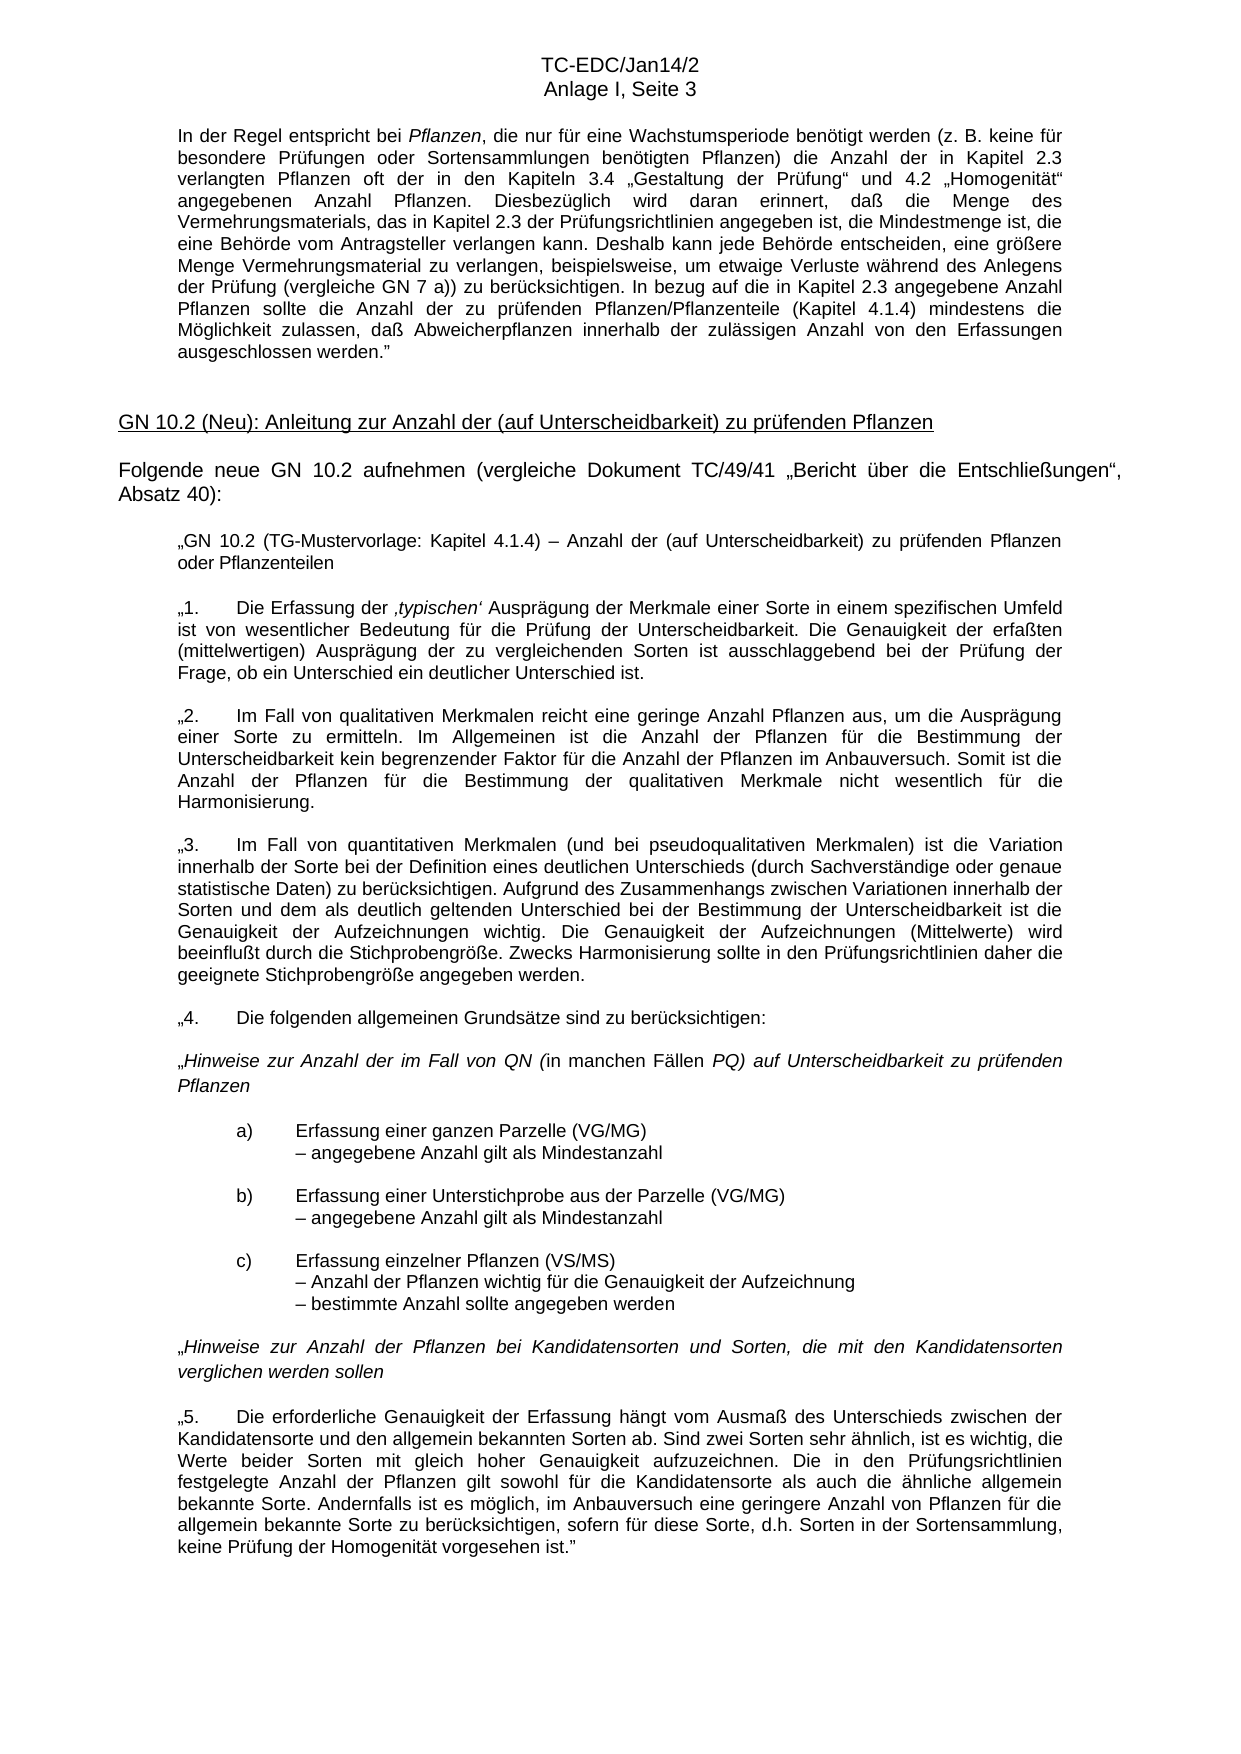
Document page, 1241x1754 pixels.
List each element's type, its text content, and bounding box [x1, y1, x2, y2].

text „5. Die erforderliche Genauigkeit der Erfassung hängt vom Ausmaß des Unterschieds zwischen der Kandidatensorte und den allgemein bekannten Sorten ab. Sind zwei Sorten sehr ähnlich, ist es wichtig, die Werte beider Sorten mit gleich hoher Genauigkeit aufzuzeichnen. Die in den Prüfungsrichtlinien festgelegte Anzahl der Pflanzen gilt sowohl für die Kandidatensorte als auch die ähnliche allgemein bekannte Sorte. Andernfalls ist es möglich, im Anbauversuch eine geringere Anzahl von Pflanzen für die allgemein bekannte Sorte zu berücksichtigen, sofern für diese Sorte, d.h. Sorten in der Sortensammlung, keine Prüfung der Homogenität vorgesehen ist.” [177, 1406, 1063, 1557]
text „GN 10.2 (TG-Mustervorlage: Kapitel 4.1.4) – Anzahl der (auf Unterscheidbarkeit) zu prüfenden Pflanzen oder Pflanzenteilen [177, 530, 1063, 573]
text In der Regel entspricht bei Pflanzen, die nur für eine Wachstumsperiode benötigt werden (z. B. keine für besondere Prüfungen oder Sortensammlungen benötigten Pflanzen) die Anzahl der in Kapitel 2.3 verlangten Pflanzen oft der in den Kapiteln 3.4 „Gestaltung der Prüfung“ und 4.2 „Homogenität“ angegebenen Anzahl Pflanzen. Diesbezüglich wird daran erinnert, daß die Menge des Vermehrungsmaterials, das in Kapitel 2.3 der Prüfungsrichtlinien angegeben ist, die Mindestmenge ist, die eine Behörde vom Antragsteller verlangen kann. Deshalb kann jede Behörde entscheiden, eine größere Menge Vermehrungsmaterial zu verlangen, beispielsweise, um etwaige Verluste während des Anlegens der Prüfung (vergleiche GN 7 a)) zu berücksichtigen. In bezug auf die in Kapitel 2.3 angegebene Anzahl Pflanzen sollte die Anzahl der zu prüfenden Pflanzen/Pflanzenteile (Kapitel 4.1.4) mindestens die Möglichkeit zulassen, daß Abweicherpflanzen innerhalb der zulässigen Anzahl von den Erfassungen ausgeschlossen werden.” [177, 125, 1063, 362]
text „4. Die folgenden allgemeinen Grundsätze sind zu berücksichtigen: [177, 1007, 1063, 1028]
text „1. Die Erfassung der ‚typischen‘ Ausprägung der Merkmale einer Sorte in einem spezifischen Umfeld ist von wesentlicher Bedeutung für die Prüfung der Unterscheidbarkeit. Die Genauigkeit der erfaßten (mittelwertigen) Ausprägung der zu vergleichenden Sorten ist ausschlaggebend bei der Prüfung der Frage, ob ein Unterschied ein deutlicher Unterschied ist. [177, 597, 1063, 683]
text Folgende neue GN 10.2 aufnehmen (vergleiche Dokument TC/49/41 „Bericht über die Entschließungen“, Absatz 40): [118, 458, 1122, 506]
list Erfassung einer Unterstichprobe aus der Parzelle (VG/MG) [236, 1185, 1122, 1206]
list Erfassung einer ganzen Parzelle (VG/MG) [236, 1120, 1122, 1142]
subtitle GN 10.2 (Neu): Anleitung zur Anzahl der (auf Unterscheidbarkeit) zu prüfenden Pflanzen [118, 410, 1122, 434]
list Erfassung einzelner Pflanzen (VS/MS) [236, 1249, 1122, 1271]
text „Hinweise zur Anzahl der Pflanzen bei Kandidatensorten und Sorten, die mit den Kandidatensorten verglichen werden sollen [177, 1336, 1063, 1382]
text – angegebene Anzahl gilt als Mindestanzahl [295, 1142, 1122, 1163]
text „2. Im Fall von qualitativen Merkmalen reicht eine geringe Anzahl Pflanzen aus, um die Ausprägung einer Sorte zu ermitteln. Im Allgemeinen ist die Anzahl der Pflanzen für die Bestimmung der Unterscheidbarkeit kein begrenzender Faktor für die Anzahl der Pflanzen im Anbauversuch. Somit ist die Anzahl der Pflanzen für die Bestimmung der qualitativen Merkmale nicht wesentlich für die Harmonisierung. [177, 705, 1063, 813]
text – angegebene Anzahl gilt als Mindestanzahl [295, 1206, 1122, 1228]
text „Hinweise zur Anzahl der im Fall von QN (in manchen Fällen PQ) auf Unterscheidbarkeit zu prüfenden Pflanzen [177, 1050, 1063, 1096]
text „3. Im Fall von quantitativen Merkmalen (und bei pseudoqualitativen Merkmalen) ist die Variation innerhalb der Sorte bei der Definition eines deutlichen Unterschieds (durch Sachverständige oder genaue statistische Daten) zu berücksichtigen. Aufgrund des Zusammenhangs zwischen Variationen innerhalb der Sorten und dem als deutlich geltenden Unterschied bei der Bestimmung der Unterscheidbarkeit ist die Genauigkeit der Aufzeichnungen wichtig. Die Genauigkeit der Aufzeichnungen (Mittelwerte) wird beeinflußt durch die Stichprobengröße. Zwecks Harmonisierung sollte in den Prüfungsrichtlinien daher die geeignete Stichprobengröße angegeben werden. [177, 834, 1063, 985]
text – Anzahl der Pflanzen wichtig für die Genauigkeit der Aufzeichnung – bestimmte Anzahl sollte angegeben werden [295, 1271, 1122, 1314]
